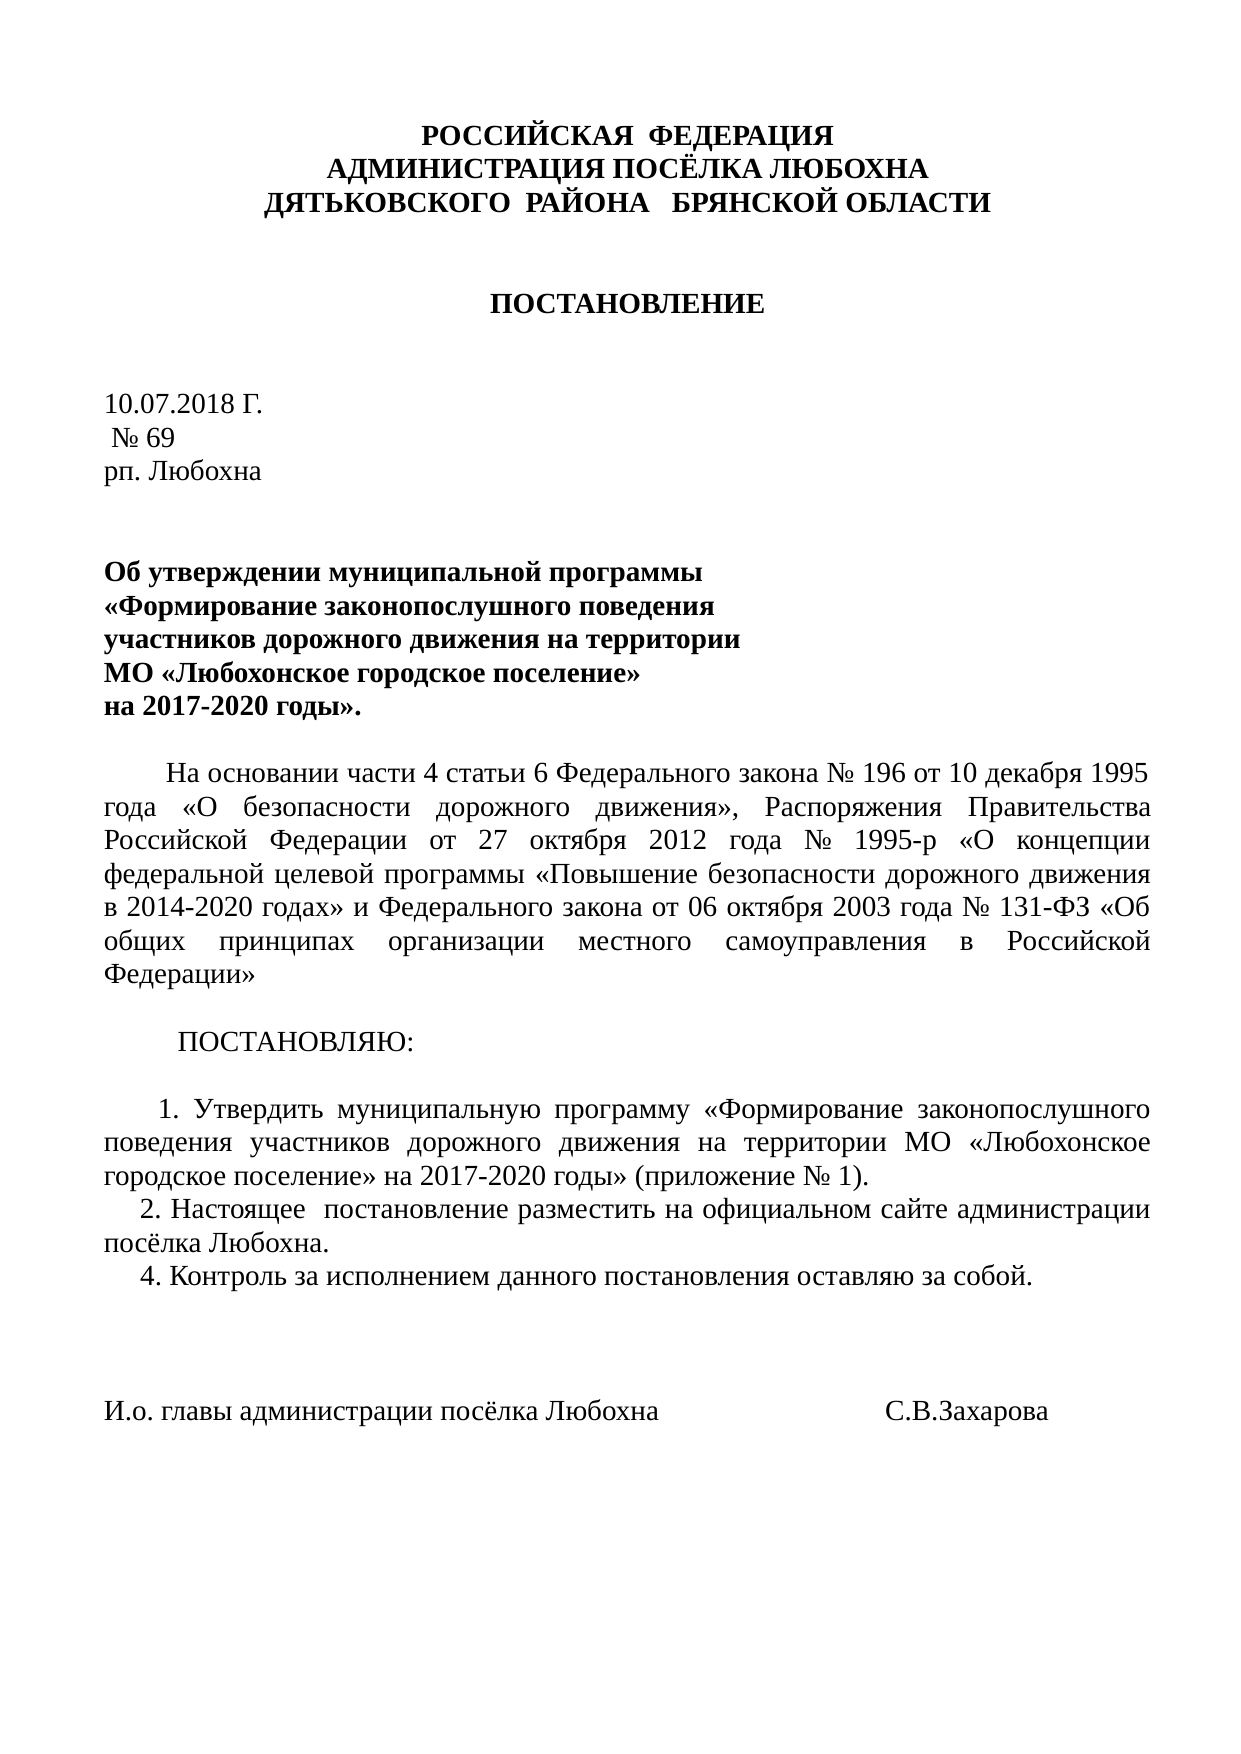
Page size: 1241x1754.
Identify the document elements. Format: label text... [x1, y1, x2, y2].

text РОССИЙСКАЯ ФЕДЕРАЦИЯ [103, 118, 1152, 152]
text на 2017-2020 годы». [103, 688, 1152, 722]
text И.о. главы администрации посёлка Любохна С.В.Захарова [103, 1393, 1152, 1426]
text 4. Контроль за исполнением данного постановления оставляю за собой. [103, 1258, 1152, 1292]
text АДМИНИСТРАЦИЯ ПОСЁЛКА ЛЮБОХНА [103, 152, 1152, 185]
text Об утверждении муниципальной программы [103, 554, 1152, 588]
text № 69 [103, 420, 1152, 453]
text участников дорожного движения на территории [103, 621, 1152, 655]
text ДЯТЬКОВСКОГО РАЙОНА БРЯНСКОЙ ОБЛАСТИ [103, 185, 1152, 219]
text «Формирование законопослушного поведения [103, 588, 1152, 621]
text 2. Настоящее постановление разместить на официальном сайте администрации посёлка Любохна. [103, 1191, 1152, 1258]
text рп. Любохна [103, 453, 1152, 487]
text 1. Утвердить муниципальную программу «Формирование законопослушного поведения участников дорожного движения на территории МО «Любохонское городское поселение» на 2017-2020 годы» (приложение № 1). [103, 1091, 1152, 1191]
text МО «Любохонское городское поселение» [103, 655, 1152, 688]
text ПОСТАНОВЛЕНИЕ [103, 286, 1152, 319]
text На основании части 4 статьи 6 Федерального закона № 196 от 10 декабря 1995 года «О безопасности дорожного движения», Распоряжения Правительства Российской Федерации от 27 октября 2012 года № 1995-р «О концепции федеральной целевой программы «Повышение безопасности дорожного движения в 2014-2020 годах» и Федерального закона от 06 октября 2003 года № 131-ФЗ «Об общих принципах организации местного самоуправления в Российской Федерации» [103, 755, 1152, 990]
text ПОСТАНОВЛЯЮ: [103, 1024, 1152, 1057]
text 10.07.2018 Г. [103, 386, 1152, 420]
